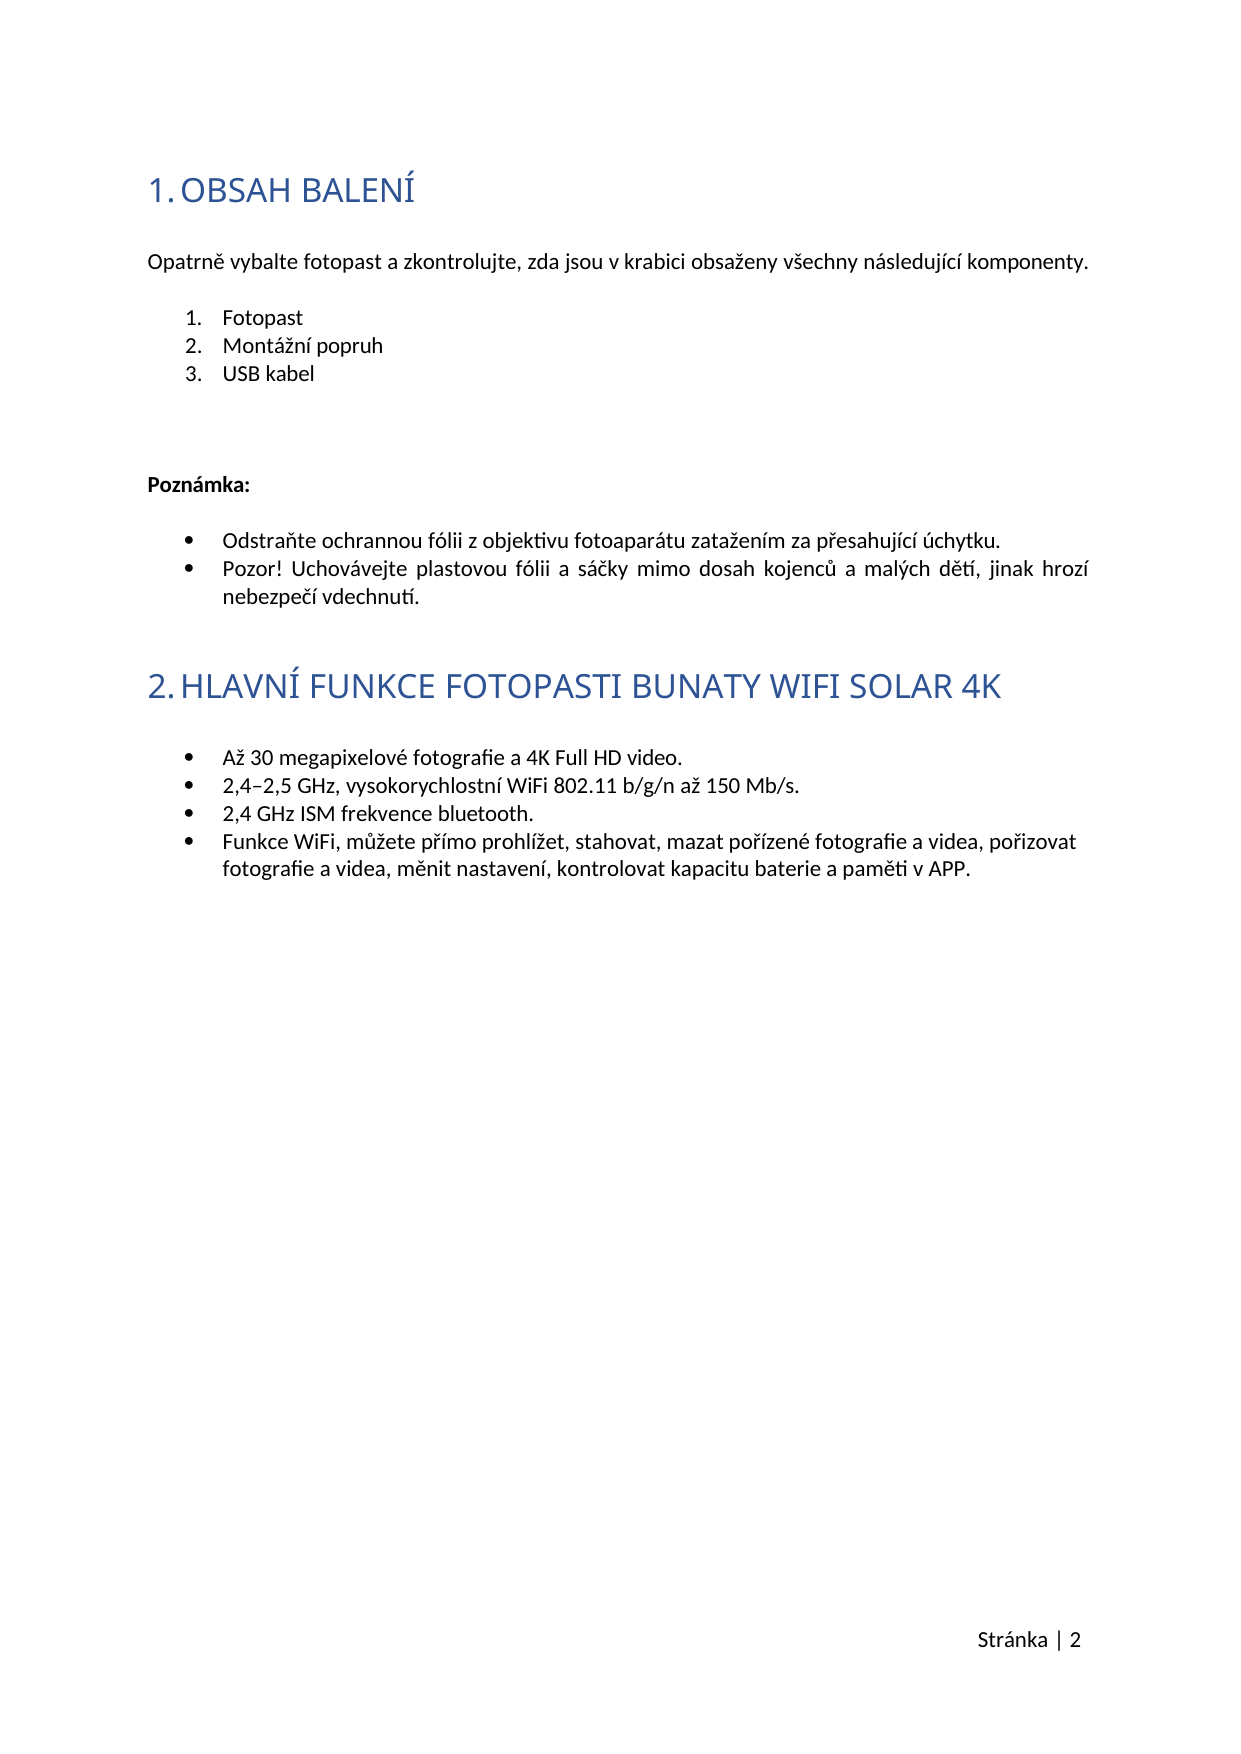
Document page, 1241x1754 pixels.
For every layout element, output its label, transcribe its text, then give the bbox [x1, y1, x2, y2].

subtitle Poznámka: [147, 470, 1105, 498]
list 2,4–2,5 GHz, vysokorychlostní WiFi 802.11 b/g/n až 150 Mb/s. [185, 771, 1105, 799]
list Odstraňte ochrannou fólii z objektivu fotoaparátu zatažením za přesahující úchytku. [185, 526, 1105, 554]
subtitle OBSAH BALENÍ [147, 167, 1105, 212]
subtitle HLAVNÍ FUNKCE FOTOPASTI BUNATY WIFI SOLAR 4K [147, 663, 1105, 709]
list Montážní popruh [185, 331, 1105, 359]
list Pozor! Uchovávejte plastovou fólii a sáčky mimo dosah kojenců a malých dětí, jinak hrozí nebezpečí vdechnutí. [185, 554, 1093, 610]
list USB kabel [185, 359, 1105, 387]
list 2,4 GHz ISM frekvence bluetooth. [185, 799, 1105, 827]
text Opatrně vybalte fotopast a zkontrolujte, zda jsou v krabici obsaženy všechny následující komponenty. [147, 247, 1105, 275]
list Fotopast [185, 303, 1105, 331]
list Funkce WiFi, můžete přímo prohlížet, stahovat, mazat pořízené fotografie a videa, pořizovat fotografie a videa, měnit nastavení, kontrolovat kapacitu baterie a paměti v APP. [185, 828, 1093, 883]
list Až 30 megapixelové fotografie a 4K Full HD video. [185, 743, 1105, 771]
